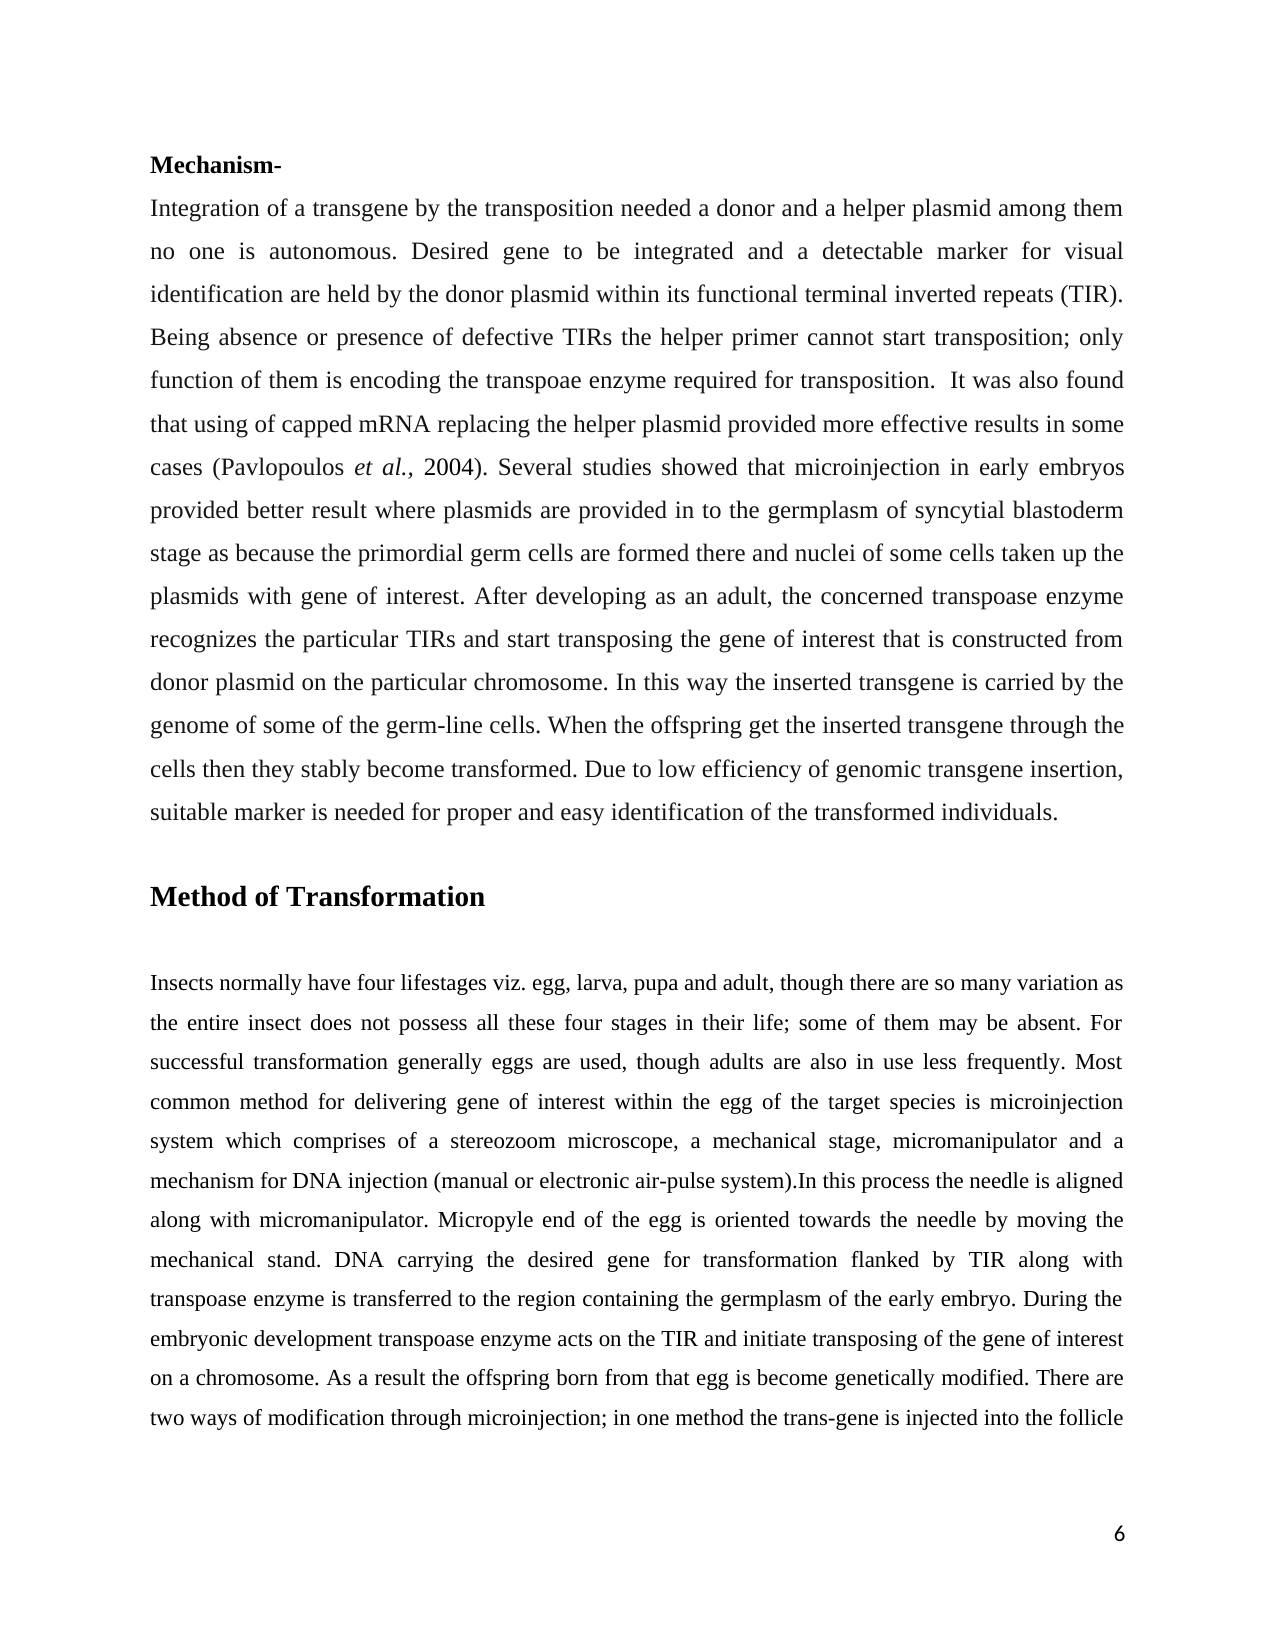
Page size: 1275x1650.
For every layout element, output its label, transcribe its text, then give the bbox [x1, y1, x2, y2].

text Mechanism- [150, 150, 1125, 179]
text Method of Transformation [150, 879, 1125, 913]
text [150, 969, 1125, 1430]
text Integration of a transgene by the transposition needed a donor and a helper plasmid among them no one is autonomous. Desired gene to be integrated and a detectable marker for visual identification are held by the donor plasmid within its functional terminal inverted repeats (TIR). Being absence or presence of defective TIRs the helper primer cannot start transposition; only function of them is encoding the transpoae enzyme required for transposition. It was also found that using of capped mRNA replacing the helper plasmid provided more effective results in some cases (Pavlopoulos et al., 2004). Several studies showed that microinjection in early embryos provided better result where plasmids are provided in to the germplasm of syncytial blastoderm stage as because the primordial germ cells are formed there and nuclei of some cells taken up the plasmids with gene of interest. After developing as an adult, the concerned transpoase enzyme recognizes the particular TIRs and start transposing the gene of interest that is constructed from donor plasmid on the particular chromosome. In this way the inserted transgene is carried by the genome of some of the germ-line cells. When the offspring get the inserted transgene through the cells then they stably become transformed. Due to low efficiency of genomic transgene insertion, suitable marker is needed for proper and easy identification of the transformed individuals. [150, 193, 1125, 826]
